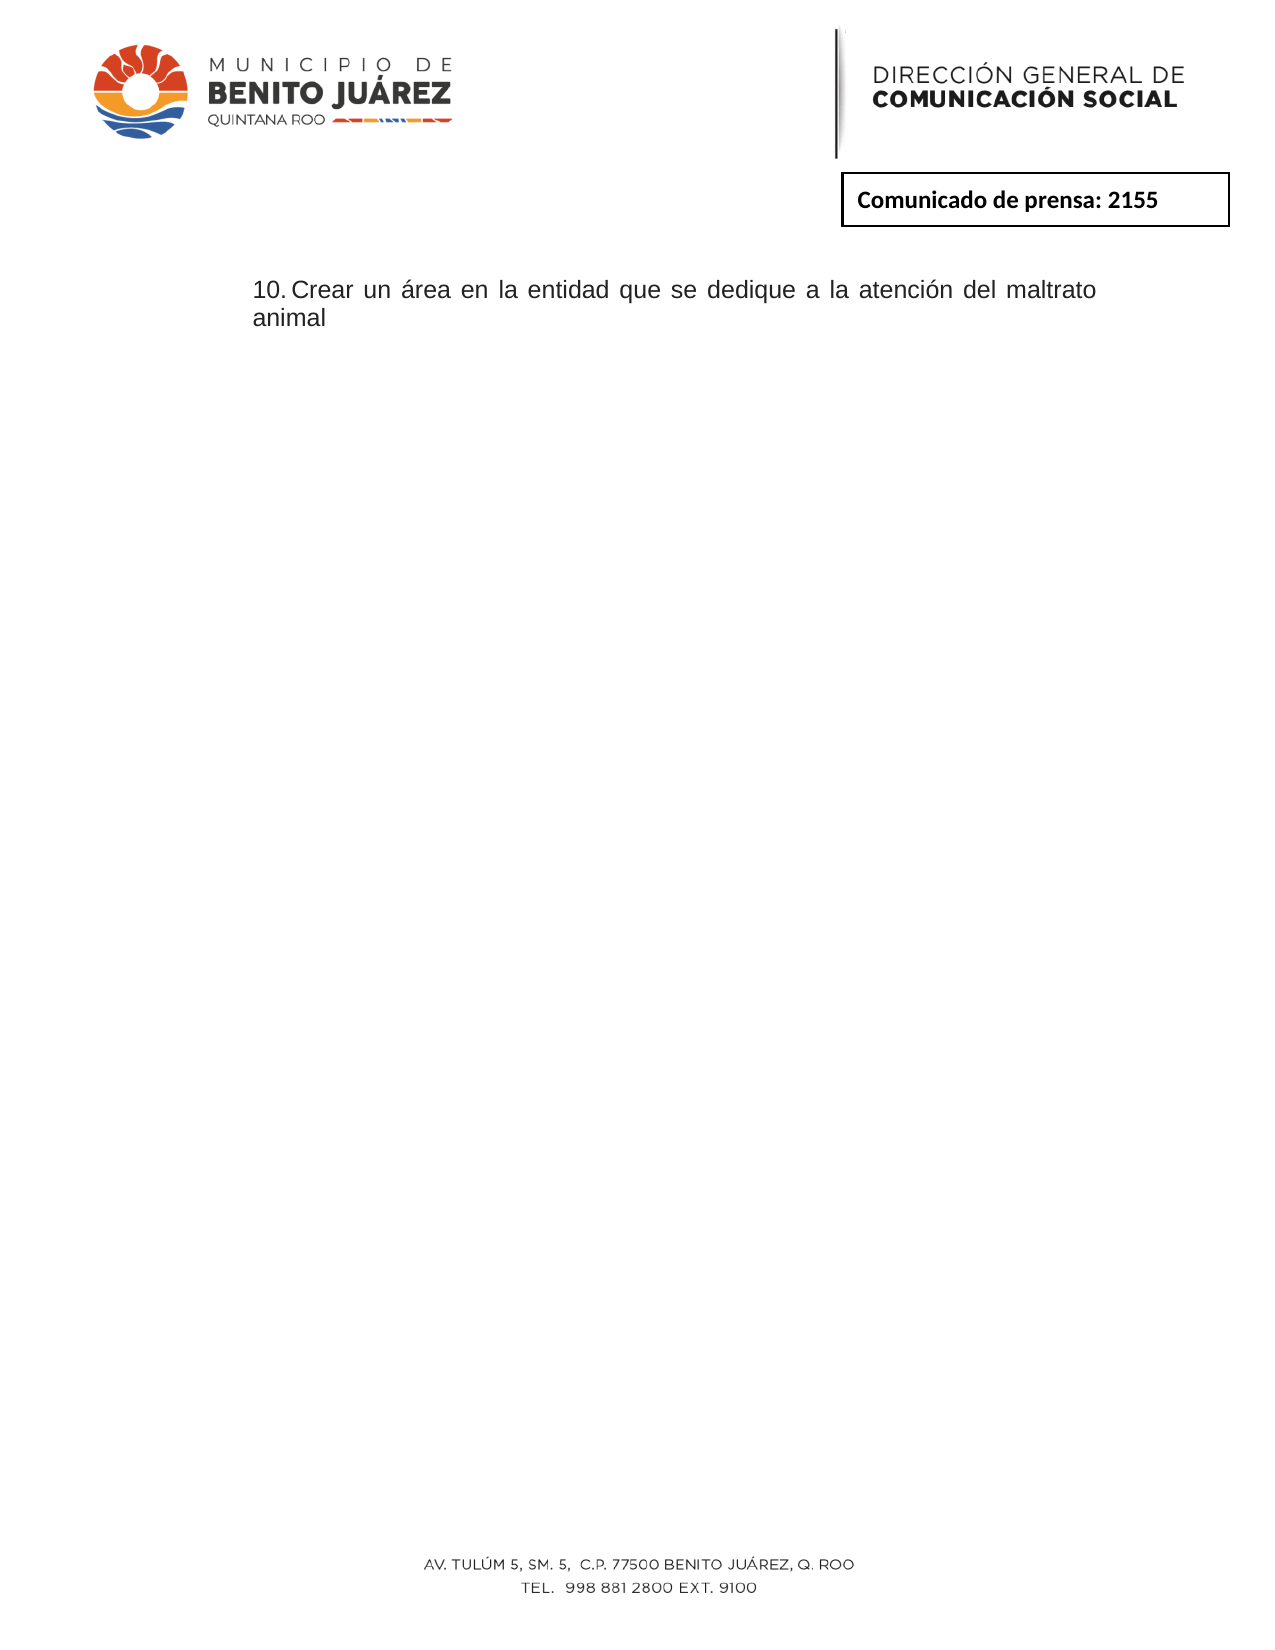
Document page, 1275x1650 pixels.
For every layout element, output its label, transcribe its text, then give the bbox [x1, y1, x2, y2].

text 10. Crear un área en la entidad que se dedique a la atención del maltrato animal [252, 274, 1098, 332]
picture [1, 1540, 1275, 1624]
picture [1, 0, 1275, 170]
